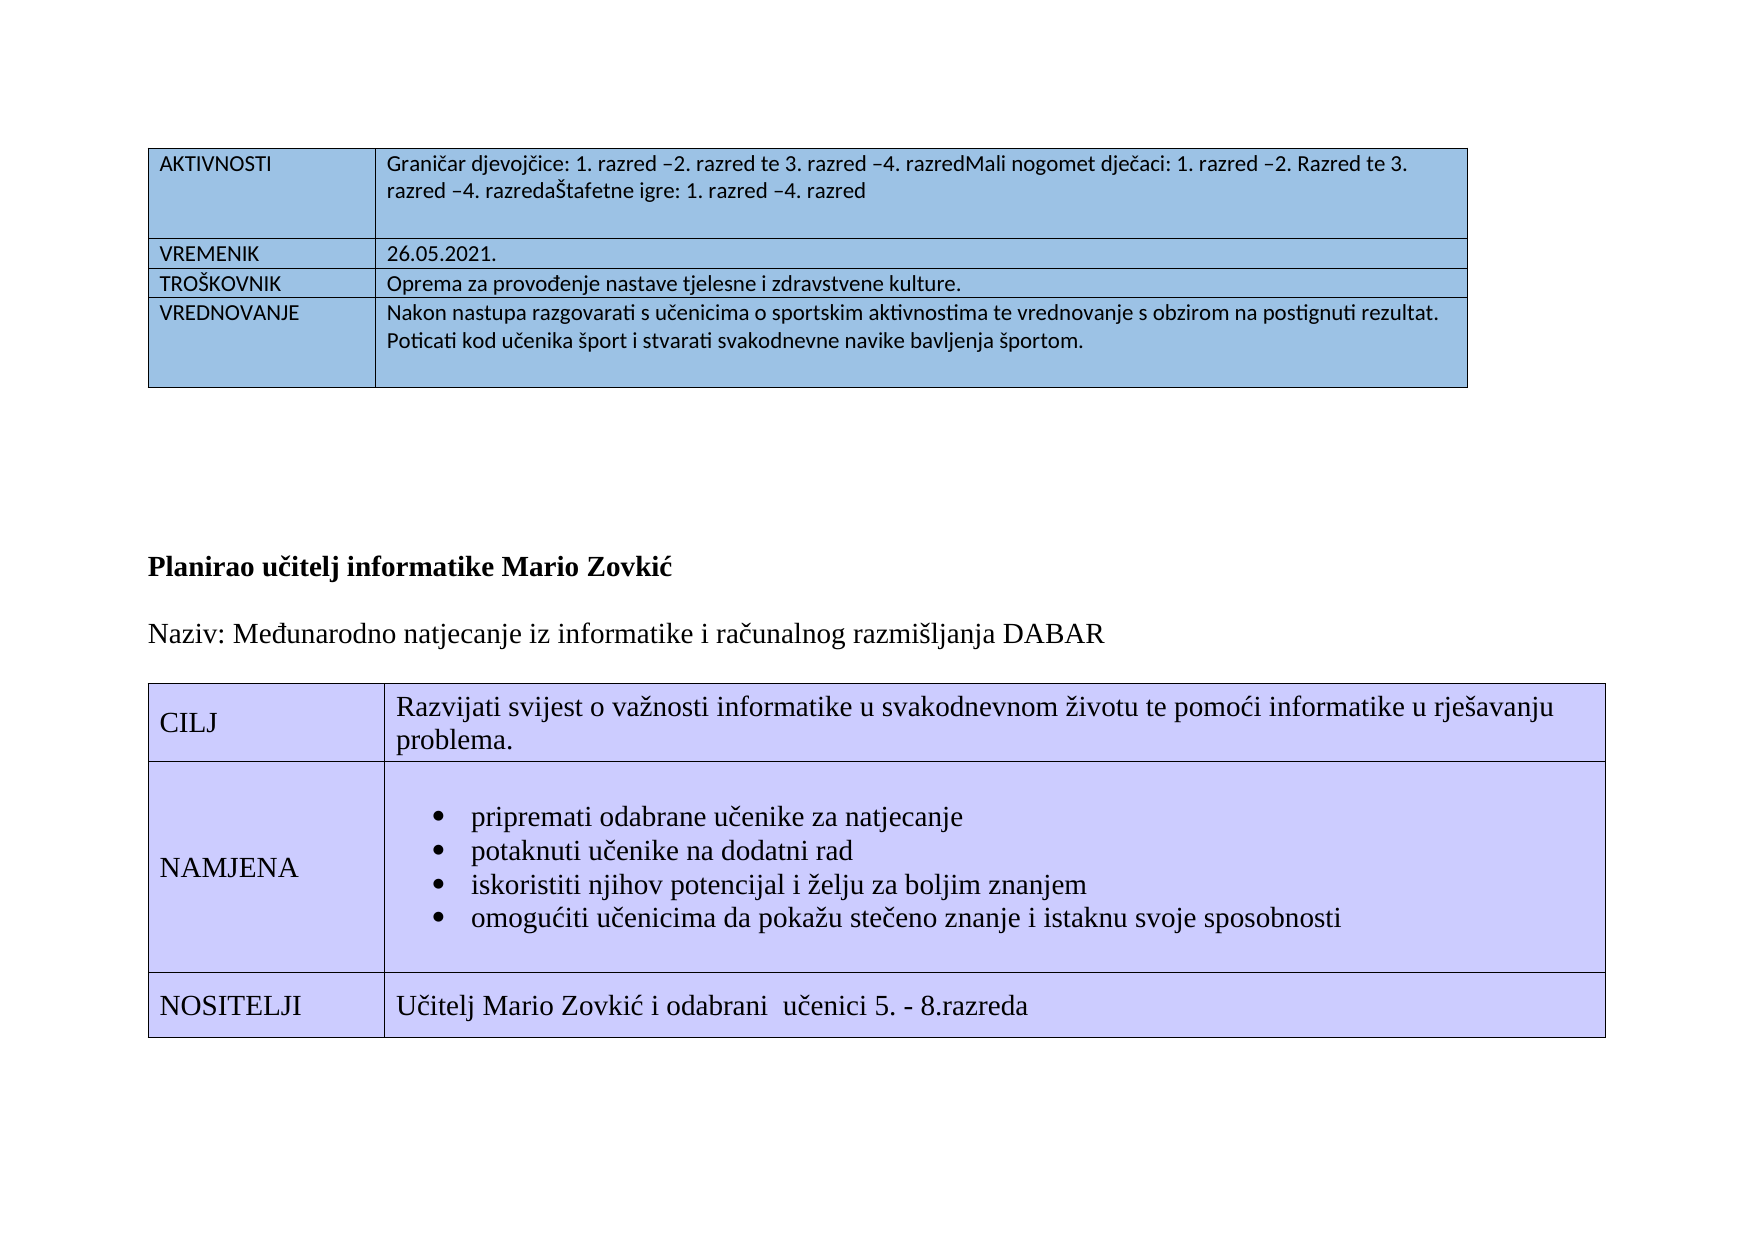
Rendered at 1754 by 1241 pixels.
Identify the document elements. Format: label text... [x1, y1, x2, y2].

table_cell VREMENIK [149, 239, 375, 268]
table_cell NAMJENA [149, 762, 384, 972]
text Planirao učitelj informatike Mario Zovkić [148, 549, 1606, 583]
table_cell VREDNOVANJE [149, 298, 375, 387]
table_cell TROŠKOVNIK [149, 269, 375, 297]
table_cell NOSITELJI [149, 973, 384, 1037]
table_header CILJ [149, 684, 384, 761]
table_cell Učitelj Mario Zovkić i odabrani učenici 5. - 8.razreda [385, 973, 1605, 1037]
table_cell AKTIVNOSTI [149, 149, 375, 238]
table_cell 26.05.2021. [376, 239, 1467, 268]
table_cell Oprema za provođenje nastave tjelesne i zdravstvene kulture. [376, 269, 1467, 297]
table_cell pripremati odabrane učenike za natjecanje potaknuti učenike na dodatni rad iskoristiti njihov potencijal i želju za boljim znanjem omogućiti učenicima da pokažu stečeno znanje i istaknu svoje sposobnosti [385, 762, 1605, 972]
table_header Razvijati svijest o važnosti informatike u svakodnevnom životu te pomoći informatike u rješavanju problema. [385, 684, 1605, 761]
table_cell Nakon nastupa razgovarati s učenicima o sportskim aktivnostima te vrednovanje s obzirom na postignuti rezultat. Poticati kod učenika šport i stvarati svakodnevne navike bavljenja športom. [376, 298, 1467, 387]
table_cell Graničar djevojčice: 1. razred –2. razred te 3. razred –4. razredMali nogomet dječaci: 1. razred –2. Razred te 3. razred –4. razredaŠtafetne igre: 1. razred –4. razred [376, 149, 1467, 238]
text Naziv: Međunarodno natjecanje iz informatike i računalnog razmišljanja DABAR [148, 616, 1606, 650]
